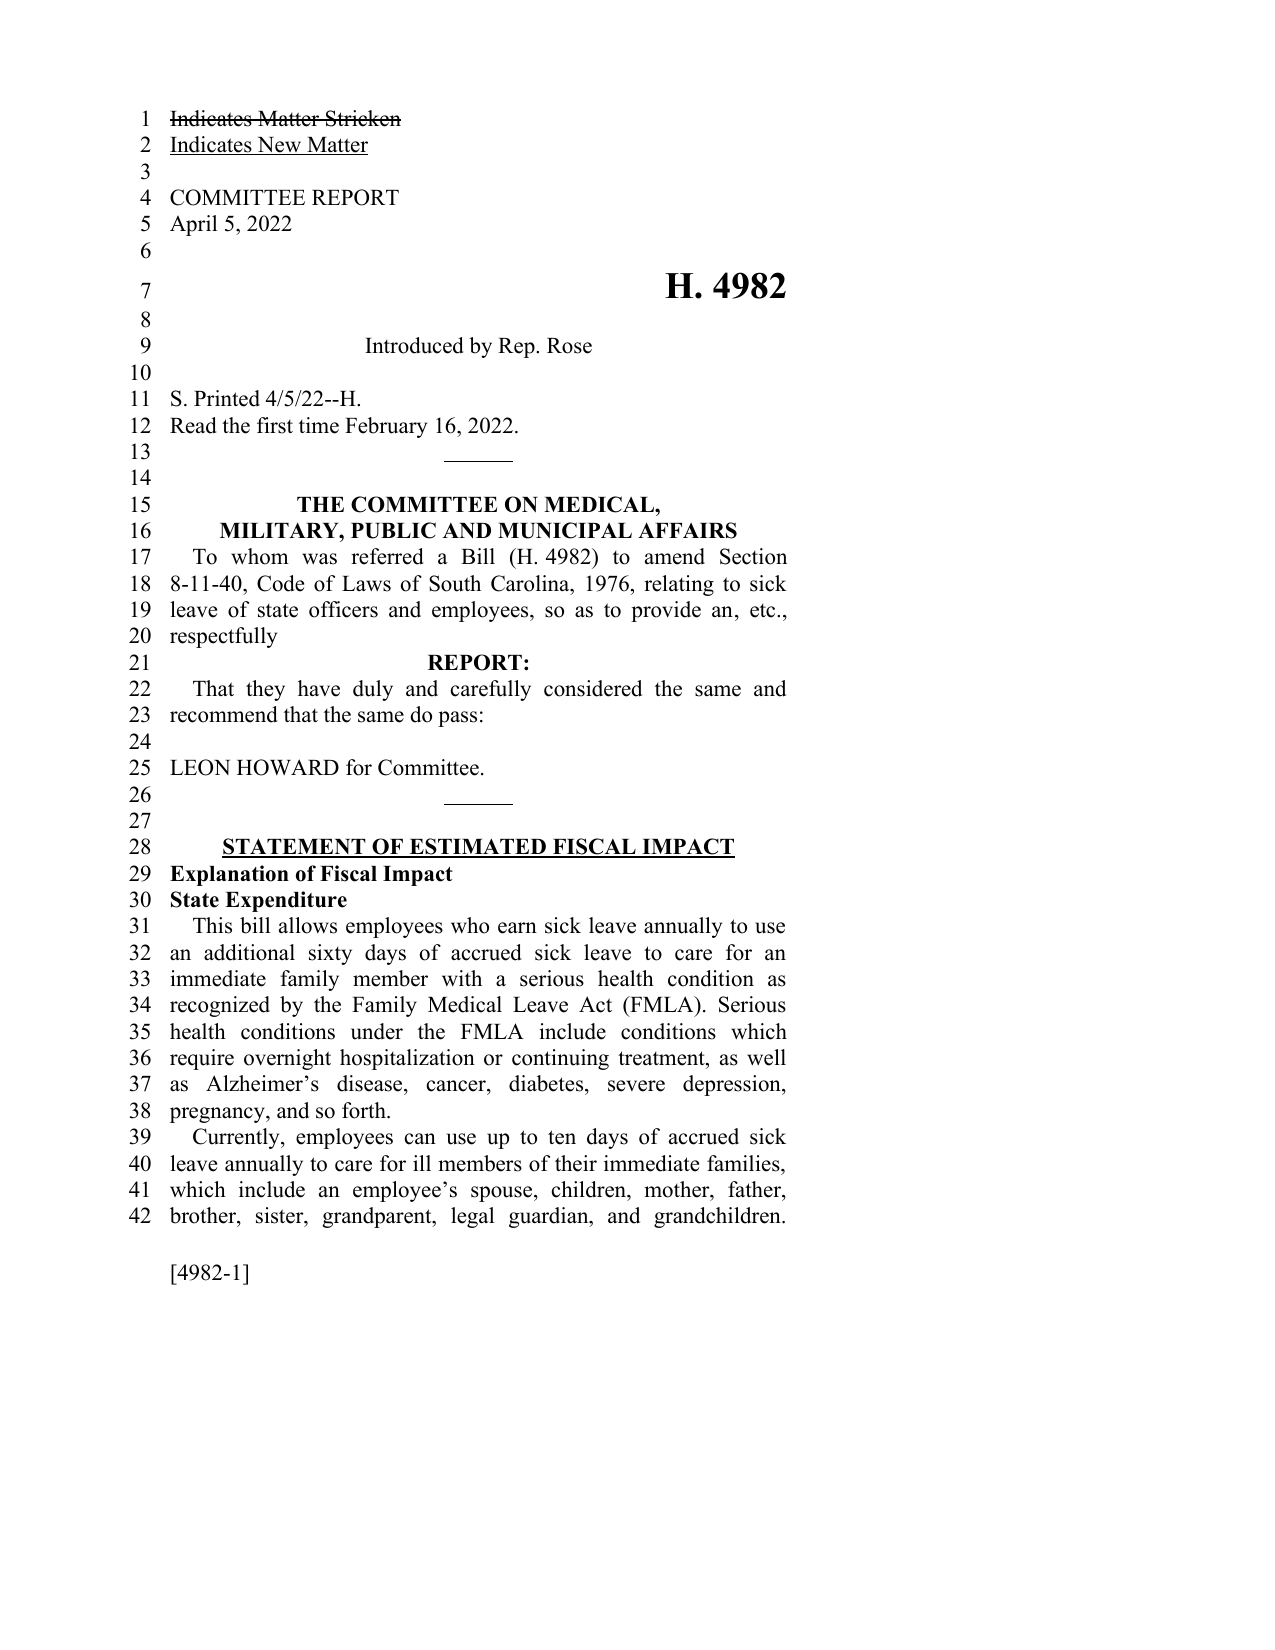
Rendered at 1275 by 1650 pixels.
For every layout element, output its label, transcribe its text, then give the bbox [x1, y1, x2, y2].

text Read the first time February 16, 2022. [169, 412, 787, 438]
text This bill allows employees who earn sick leave annually to use an additional sixty days of accrued sick leave to care for an immediate family member with a serious health condition as recognized by the Family Medical Leave Act (FMLA). Serious health conditions under the FMLA include conditions which require overnight hospitalization or continuing treatment, as well as Alzheimer’s disease, cancer, diabetes, severe depression, pregnancy, and so forth. [169, 912, 787, 1123]
text Indicates New Matter [169, 131, 787, 158]
text COMMITTEE REPORT [169, 184, 787, 210]
text Explanation of Fiscal Impact [169, 860, 787, 886]
text MILITARY, PUBLIC AND MUNICIPAL AFFAIRS [169, 517, 787, 543]
text Indicates Matter Stricken [169, 105, 787, 131]
text To whom was referred a Bill (H. 4982) to amend Section 8-11-40, Code of Laws of South Carolina, 1976, relating to sick leave of state officers and employees, so as to provide an, etc., respectfully [169, 543, 787, 649]
text S. Printed 4/5/22--H. [169, 385, 787, 412]
text April 5, 2022 [169, 210, 787, 237]
text Introduced by Rep. Rose [169, 333, 787, 359]
text THE COMMITTEE ON MEDICAL, [169, 491, 787, 517]
text STATEMENT OF ESTIMATED FISCAL IMPACT [169, 833, 787, 860]
text State Expenditure [169, 886, 787, 912]
text REPORT: [169, 649, 787, 675]
text H. 4982 [169, 263, 787, 306]
text That they have duly and carefully considered the same and recommend that the same do pass: [169, 675, 787, 728]
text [169, 1123, 787, 1229]
text LEON HOWARD for Committee. [169, 754, 787, 781]
